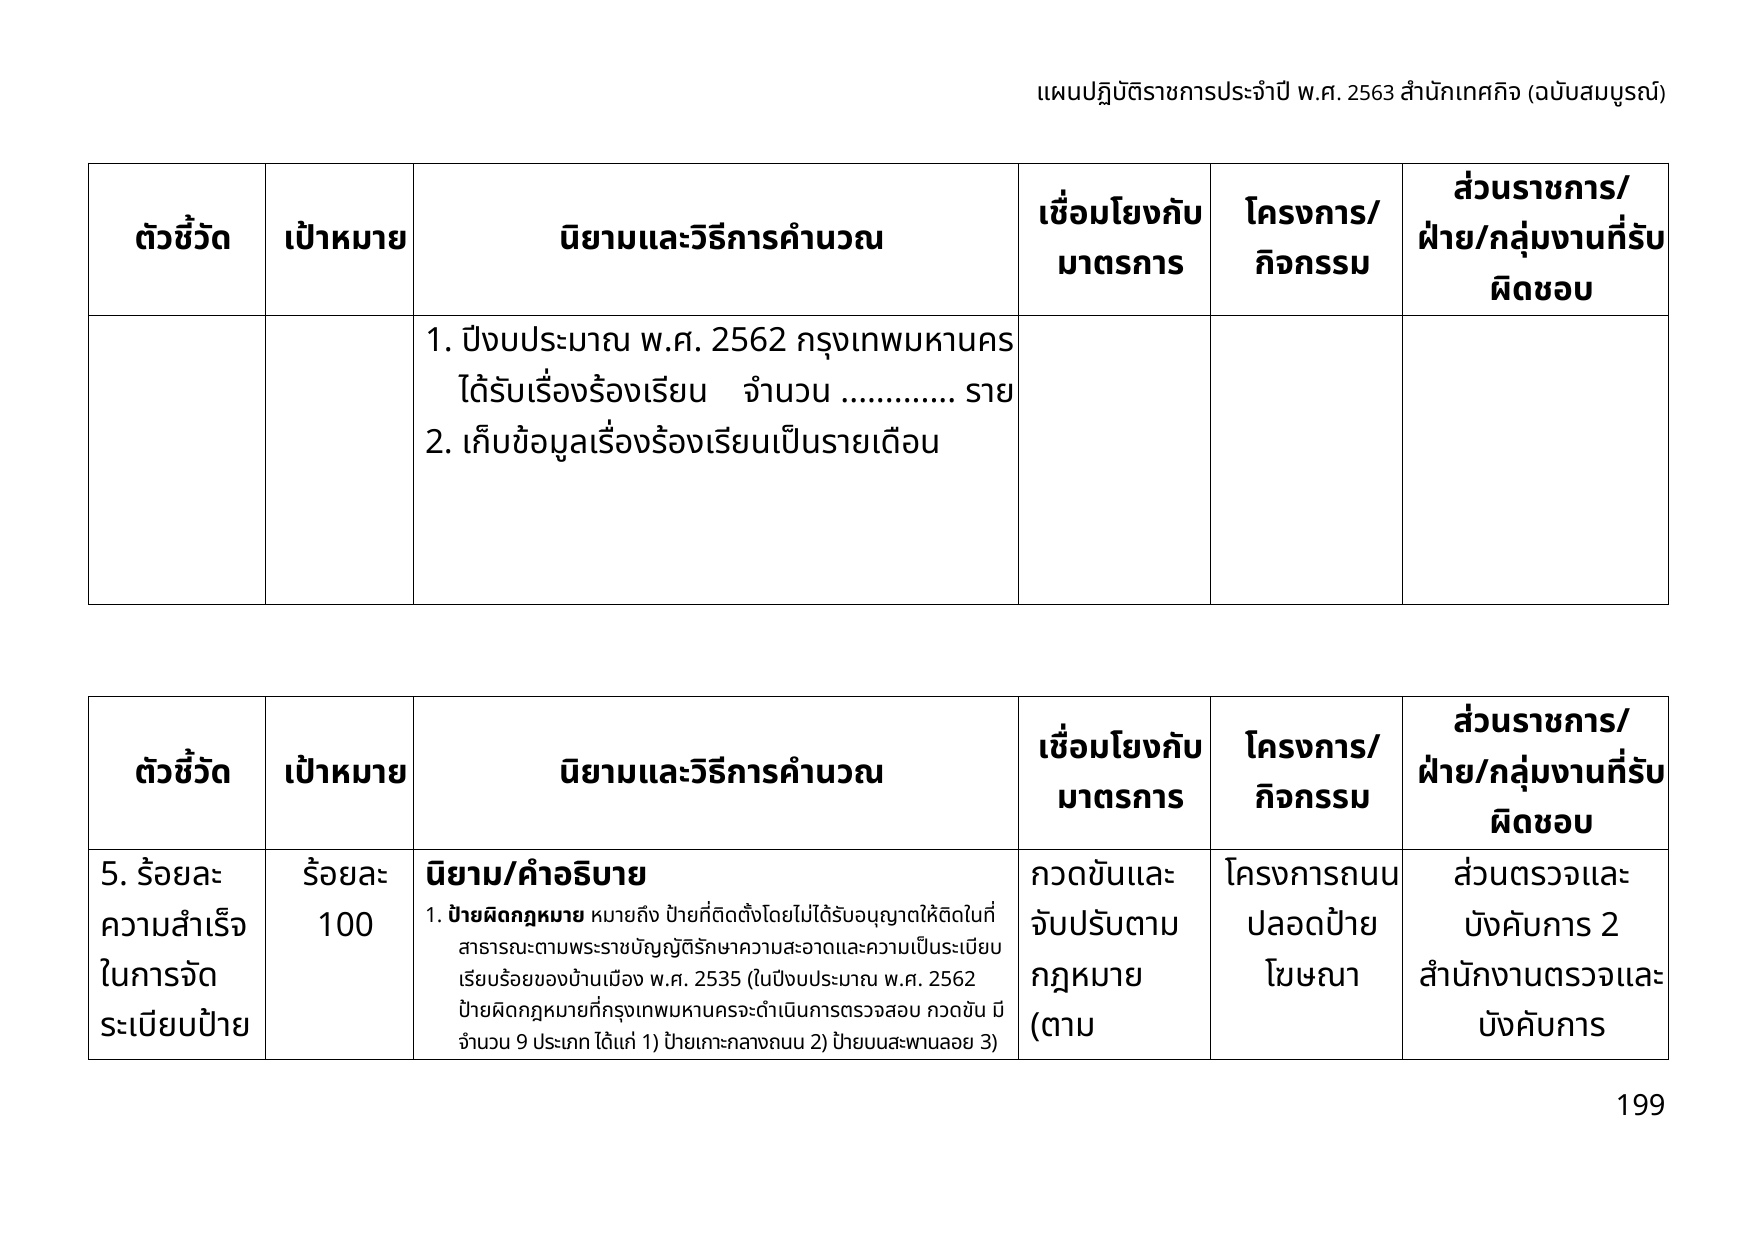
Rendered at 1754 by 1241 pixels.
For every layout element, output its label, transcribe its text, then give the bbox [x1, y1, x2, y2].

table_header ตัวชี้วัด [89, 164, 265, 315]
table_cell ร้อยละ 100 [266, 850, 413, 1058]
table_header โครงการ/กิจกรรม [1211, 697, 1402, 849]
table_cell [1019, 316, 1210, 604]
table_header นิยามและวิธีการคำนวณ [414, 164, 1018, 315]
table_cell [89, 316, 265, 604]
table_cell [414, 850, 1018, 1058]
table_header เชื่อมโยงกับมาตรการ [1019, 164, 1210, 315]
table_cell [89, 850, 265, 1058]
table_header เป้าหมาย [266, 697, 413, 849]
table_header เชื่อมโยงกับมาตรการ [1019, 697, 1210, 849]
table_header ตัวชี้วัด [89, 697, 265, 849]
table_header ส่วนราชการ/ฝ่าย/กลุ่มงานที่รับผิดชอบ [1403, 164, 1668, 315]
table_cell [414, 316, 1018, 604]
table_header เป้าหมาย [266, 164, 413, 315]
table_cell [266, 316, 413, 604]
table_cell โครงการถนนปลอดป้ายโฆษณา [1211, 850, 1402, 1058]
table_header นิยามและวิธีการคำนวณ [414, 697, 1018, 849]
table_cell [1403, 850, 1668, 1058]
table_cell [1019, 850, 1210, 1058]
table_header โครงการ/กิจกรรม [1211, 164, 1402, 315]
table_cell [1211, 316, 1402, 604]
table_header ส่วนราชการ/ฝ่าย/กลุ่มงานที่รับผิดชอบ [1403, 697, 1668, 849]
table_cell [1403, 316, 1668, 604]
